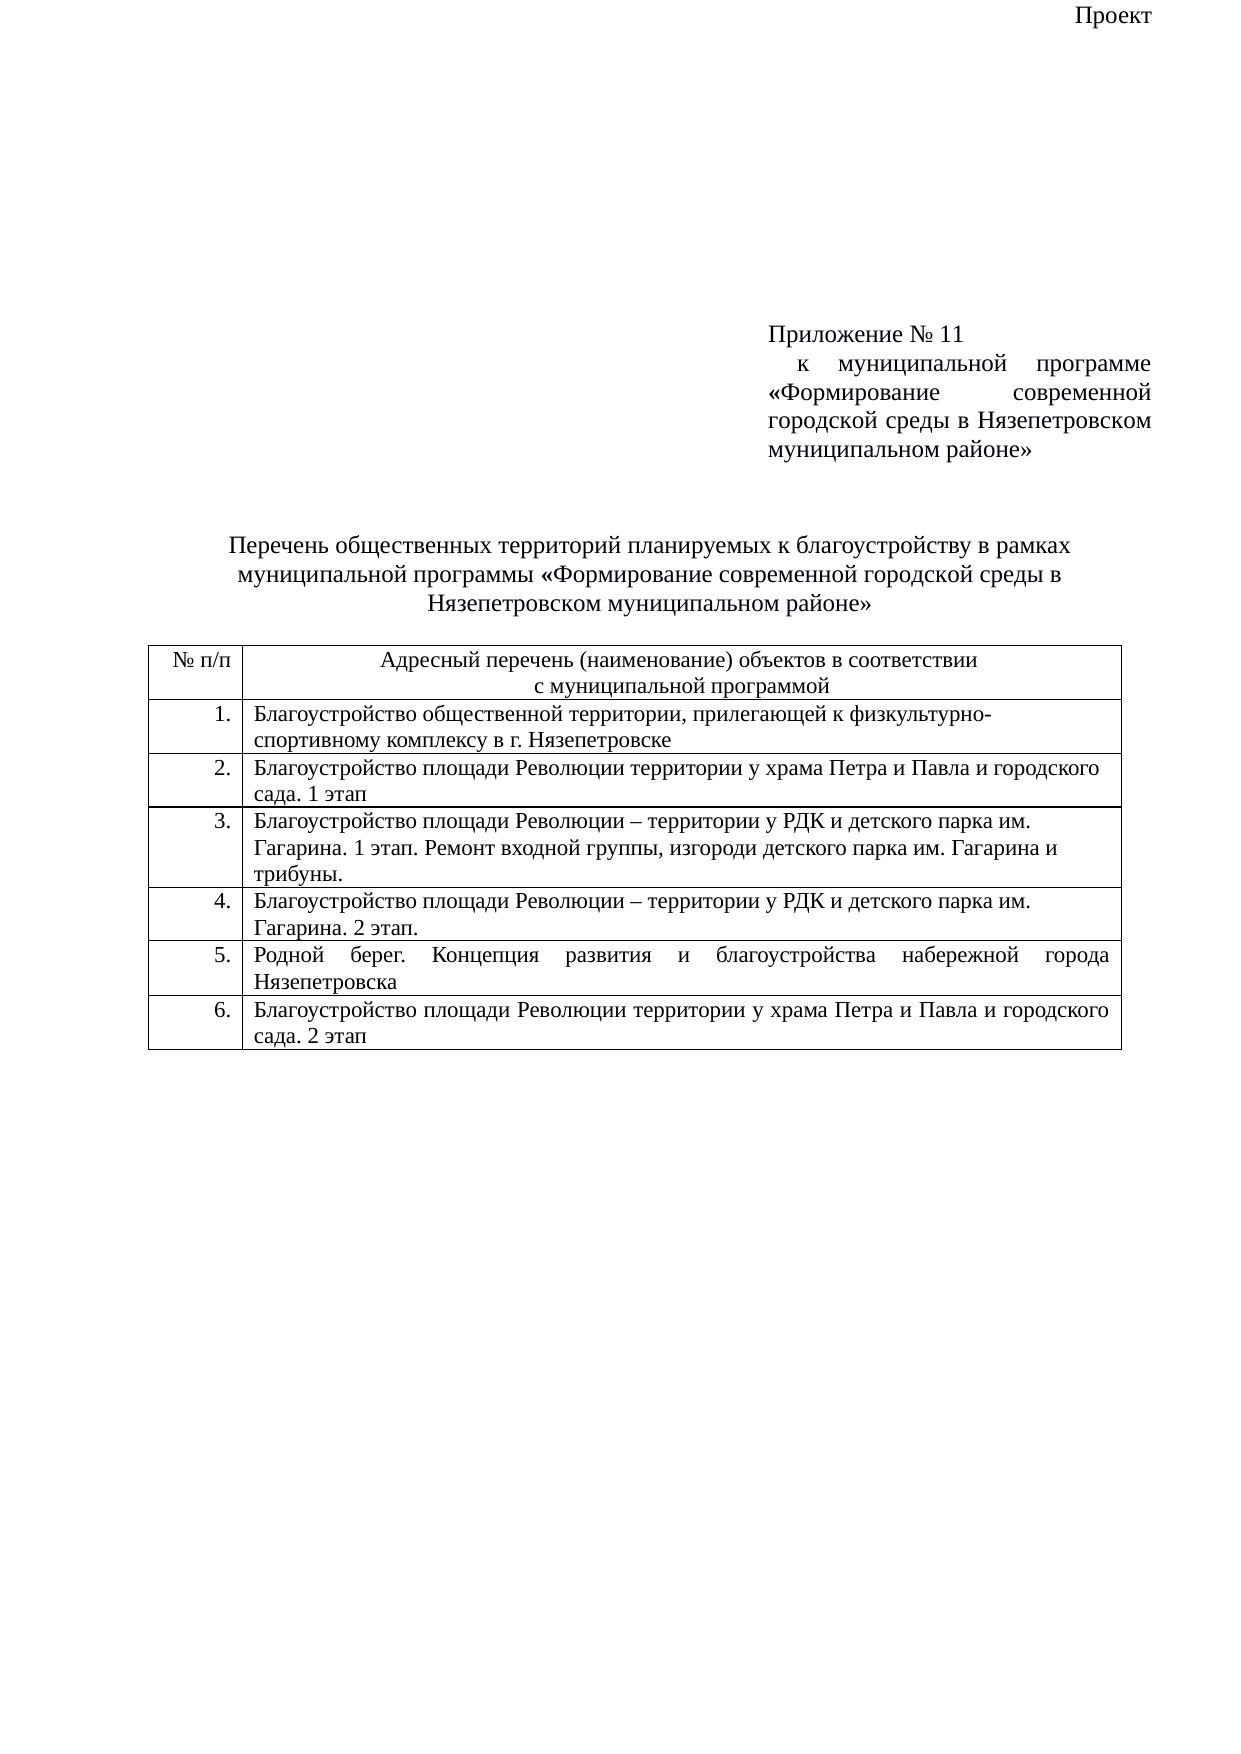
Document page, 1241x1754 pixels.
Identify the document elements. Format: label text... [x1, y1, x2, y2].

table_cell 3. [149, 808, 242, 887]
text к муниципальной программе «Формирование современной городской среды в Нязепетровском муниципальном районе» [768, 348, 1152, 463]
table_cell 1. [149, 700, 242, 753]
table_cell Благоустройство общественной территории, прилегающей к физкультурно-спортивному комплексу в г. Нязепетровске [243, 700, 1121, 753]
table_header № п/п [149, 646, 242, 699]
table_cell 6. [149, 996, 242, 1048]
text Приложение № 11 [768, 319, 1152, 348]
table_cell Благоустройство площади Революции – территории у РДК и детского парка им. Гагарина. 2 этап. [243, 888, 1121, 940]
table_cell 2. [149, 754, 242, 806]
table_cell Благоустройство площади Революции территории у храма Петра и Павла и городского сада. 1 этап [243, 754, 1121, 806]
table_header Адресный перечень (наименование) объектов в соответствии с муниципальной программой [243, 646, 1121, 699]
table_cell 4. [149, 888, 242, 940]
table_cell Благоустройство площади Революции – территории у РДК и детского парка им. Гагарина. 1 этап. Ремонт входной группы, изгороди детского парка им. Гагарина и трибуны. [243, 808, 1121, 887]
text Перечень общественных территорий планируемых к благоустройству в рамках муниципальной программы «Формирование современной городской среды в Нязепетровском муниципальном районе» [148, 530, 1152, 616]
table_cell Благоустройство площади Революции территории у храма Петра и Павла и городского сада. 2 этап [243, 996, 1121, 1048]
table_cell 5. [149, 941, 242, 995]
table_cell Родной берег. Концепция развития и благоустройства набережной города Нязепетровска [243, 941, 1121, 995]
